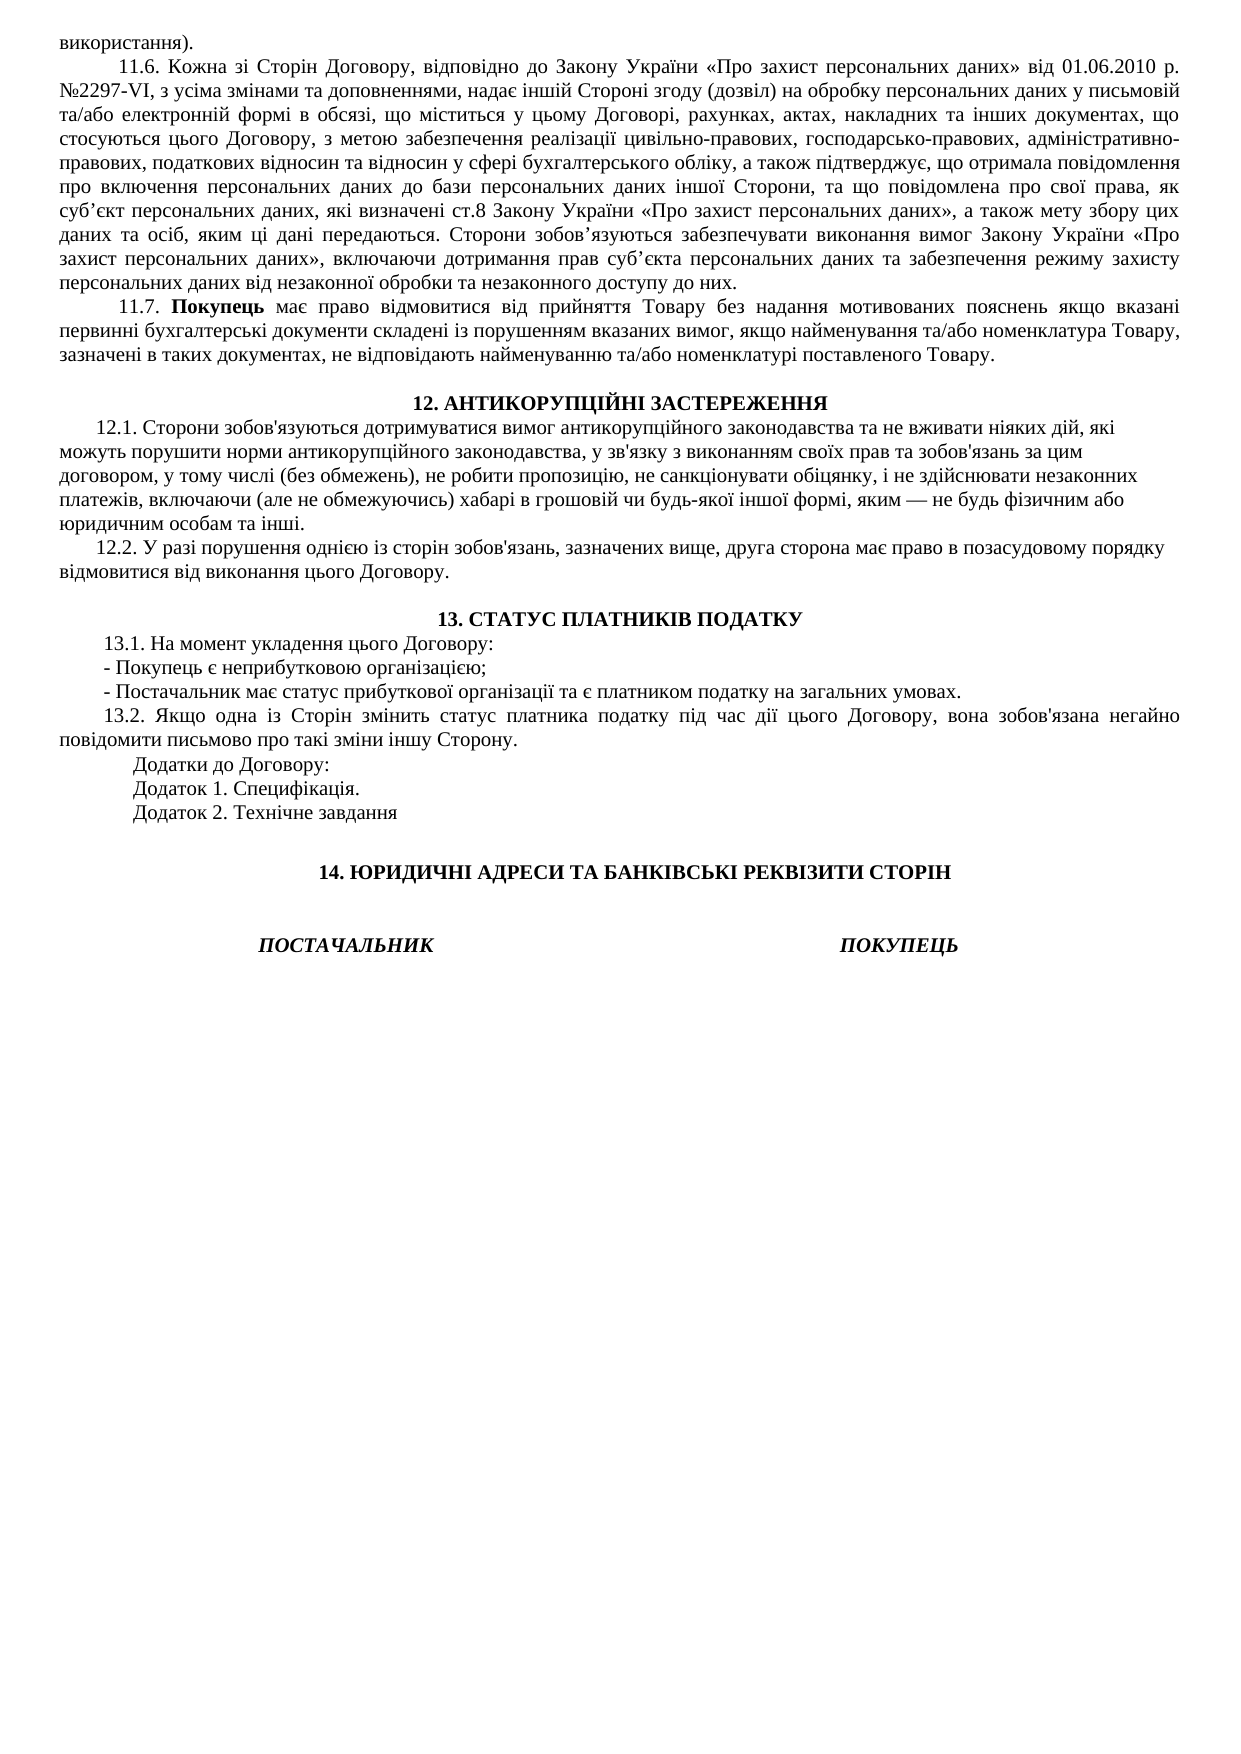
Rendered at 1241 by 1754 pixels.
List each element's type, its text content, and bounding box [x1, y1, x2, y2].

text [59, 29, 1181, 54]
text - Постачальник має статус прибуткової організації та є платником податку на загальних умовах. [59, 679, 1181, 703]
text Додаток 1. Специфікація. [59, 776, 1181, 799]
text - Покупець є неприбутковою організацією; [59, 655, 1181, 679]
text Додаток 2. Технічне завдання [59, 799, 1181, 824]
table_header ПОСТАЧАЛЬНИК [59, 933, 634, 957]
text 12. АНТИКОРУПЦІЙНІ ЗАСТЕРЕЖЕННЯ [59, 391, 1181, 414]
table_header ПОКУПЕЦЬ [634, 933, 1166, 957]
text 11.7. Покупець має право відмовитися від прийняття Товару без надання мотивованих пояснень якщо вказані первинні бухгалтерські документи складені із порушенням вказаних вимог, якщо найменування та/або номенклатура Товару, зазначені в таких документах, не відповідають найменуванню та/або номенклатурі поставленого Товару. [59, 294, 1181, 366]
text 12.1. Сторони зобов'язуються дотримуватися вимог антикорупційного законодавства та не вживати ніяких дій, які можуть порушити норми антикорупційного законодавства, у зв'язку з виконанням своїх прав та зобов'язань за цим договором, у тому числі (без обмежень), не робити пропозицію, не санкціонувати обіцянку, і не здійснювати незаконних платежів, включаючи (але не обмежуючись) хабарі в грошовій чи будь-якої іншої формі, яким — не будь фізичним або юридичним особам та інші. [59, 414, 1181, 535]
text 13. СТАТУС ПЛАТНИКІВ ПОДАТКУ [59, 607, 1181, 631]
text Додатки до Договору: [59, 751, 1181, 776]
text 11.6. Кожна зі Сторін Договору, відповідно до Закону України «Про захист персональних даних» від 01.06.2010 р. №2297-VI, з усіма змінами та доповненнями, надає іншій Стороні згоду (дозвіл) на обробку персональних даних у письмовій та/або електронній формі в обсязі, що міститься у цьому Договорі, рахунках, актах, накладних та інших документах, що стосуються цього Договору, з метою забезпечення реалізації цивільно-правових, господарсько-правових, адміністративно-правових, податкових відносин та відносин у сфері бухгалтерського обліку, а також підтверджує, що отримала повідомлення про включення персональних даних до бази персональних даних іншої Сторони, та що повідомлена про свої права, як суб’єкт персональних даних, які визначені ст.8 Закону України «Про захист персональних даних», а також мету збору цих даних та осіб, яким ці дані передаються. Сторони зобов’язуються забезпечувати виконання вимог Закону України «Про захист персональних даних», включаючи дотримання прав суб’єкта персональних даних та забезпечення режиму захисту персональних даних від незаконної обробки та незаконного доступу до них. [59, 54, 1181, 294]
text 13.1. На момент укладення цього Договору: [59, 631, 1181, 655]
text 12.2. У разі порушення однією із сторін зобов'язань, зазначених вище, друга сторона має право в позасудовому порядку відмовитися від виконання цього Договору. [59, 535, 1181, 583]
text 14. ЮРИДИЧНІ АДРЕСИ ТА БАНКІВСЬКІ РЕКВІЗИТИ СТОРІН [88, 860, 1181, 884]
text 13.2. Якщо одна із Сторін змінить статус платника податку під час дії цього Договору, вона зобов'язана негайно повідомити письмово про такі зміни іншу Сторону. [59, 703, 1181, 751]
